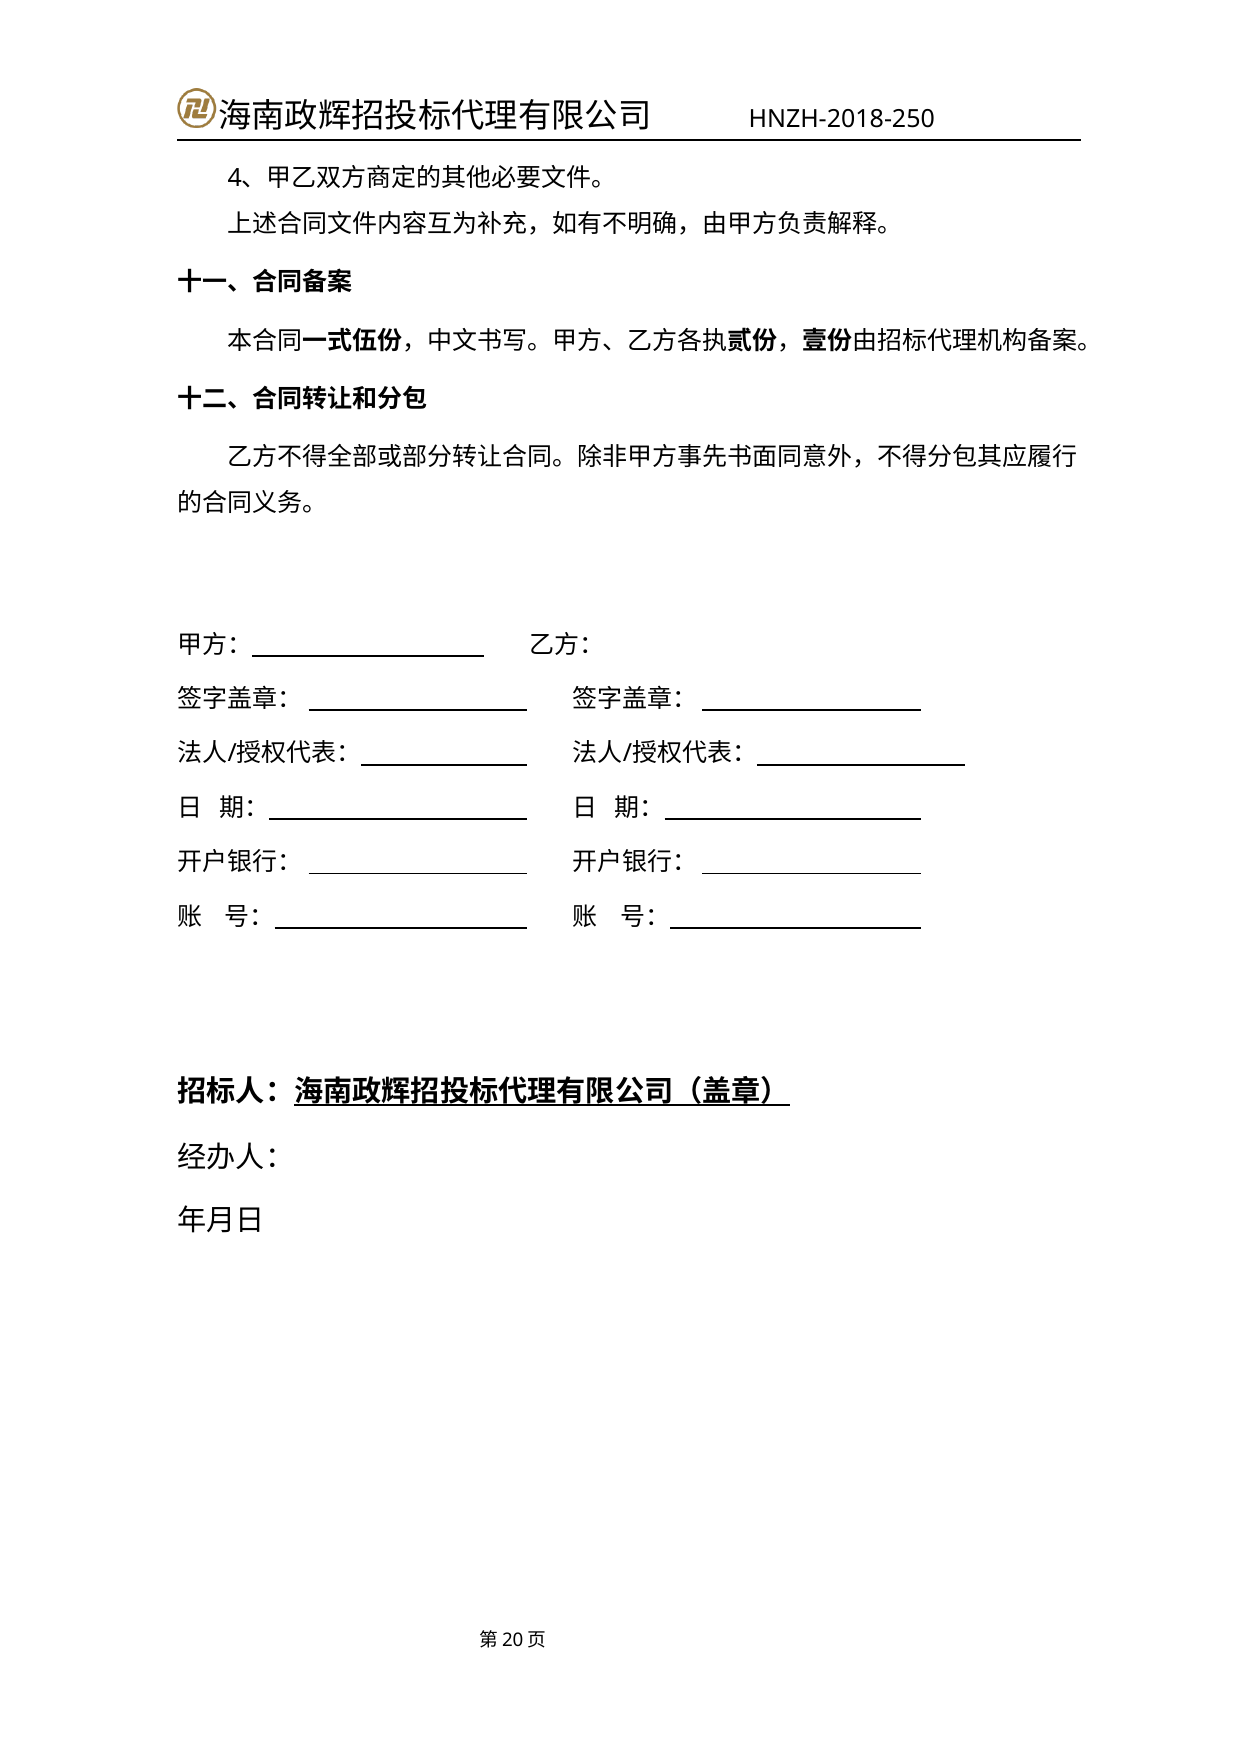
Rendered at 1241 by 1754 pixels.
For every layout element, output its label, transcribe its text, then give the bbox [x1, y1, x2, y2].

text 签字盖章： 签字盖章： [177, 678, 1077, 715]
text 经办人： [177, 1133, 1081, 1176]
text 4、甲乙双方商定的其他必要文件。 [177, 150, 1081, 196]
text 甲方： 乙方： [177, 624, 1077, 660]
text 日 期： 日 期： [177, 787, 1077, 823]
text 年月日 [177, 1197, 1081, 1239]
text 账 号： 账 号： [177, 896, 1077, 932]
text 上述合同文件内容互为补充，如有不明确，由甲方负责解释。 [177, 196, 1081, 242]
text 十二、合同转让和分包 [177, 371, 1081, 417]
text 十一、合同备案 [177, 254, 1081, 300]
text 法人/授权代表： 法人/授权代表： [177, 733, 1077, 769]
text 乙方不得全部或部分转让合同。除非甲方事先书面同意外，不得分包其应履行的合同义务。 [177, 429, 1081, 521]
text 本合同一式伍份，中文书写。甲方、乙方各执贰份，壹份由招标代理机构备案。 [177, 312, 1081, 358]
text 招标人：海南政辉招投标代理有限公司（盖章） [177, 1068, 1081, 1110]
picture [177, 88, 218, 128]
text 开户银行： 开户银行： [177, 842, 1077, 878]
